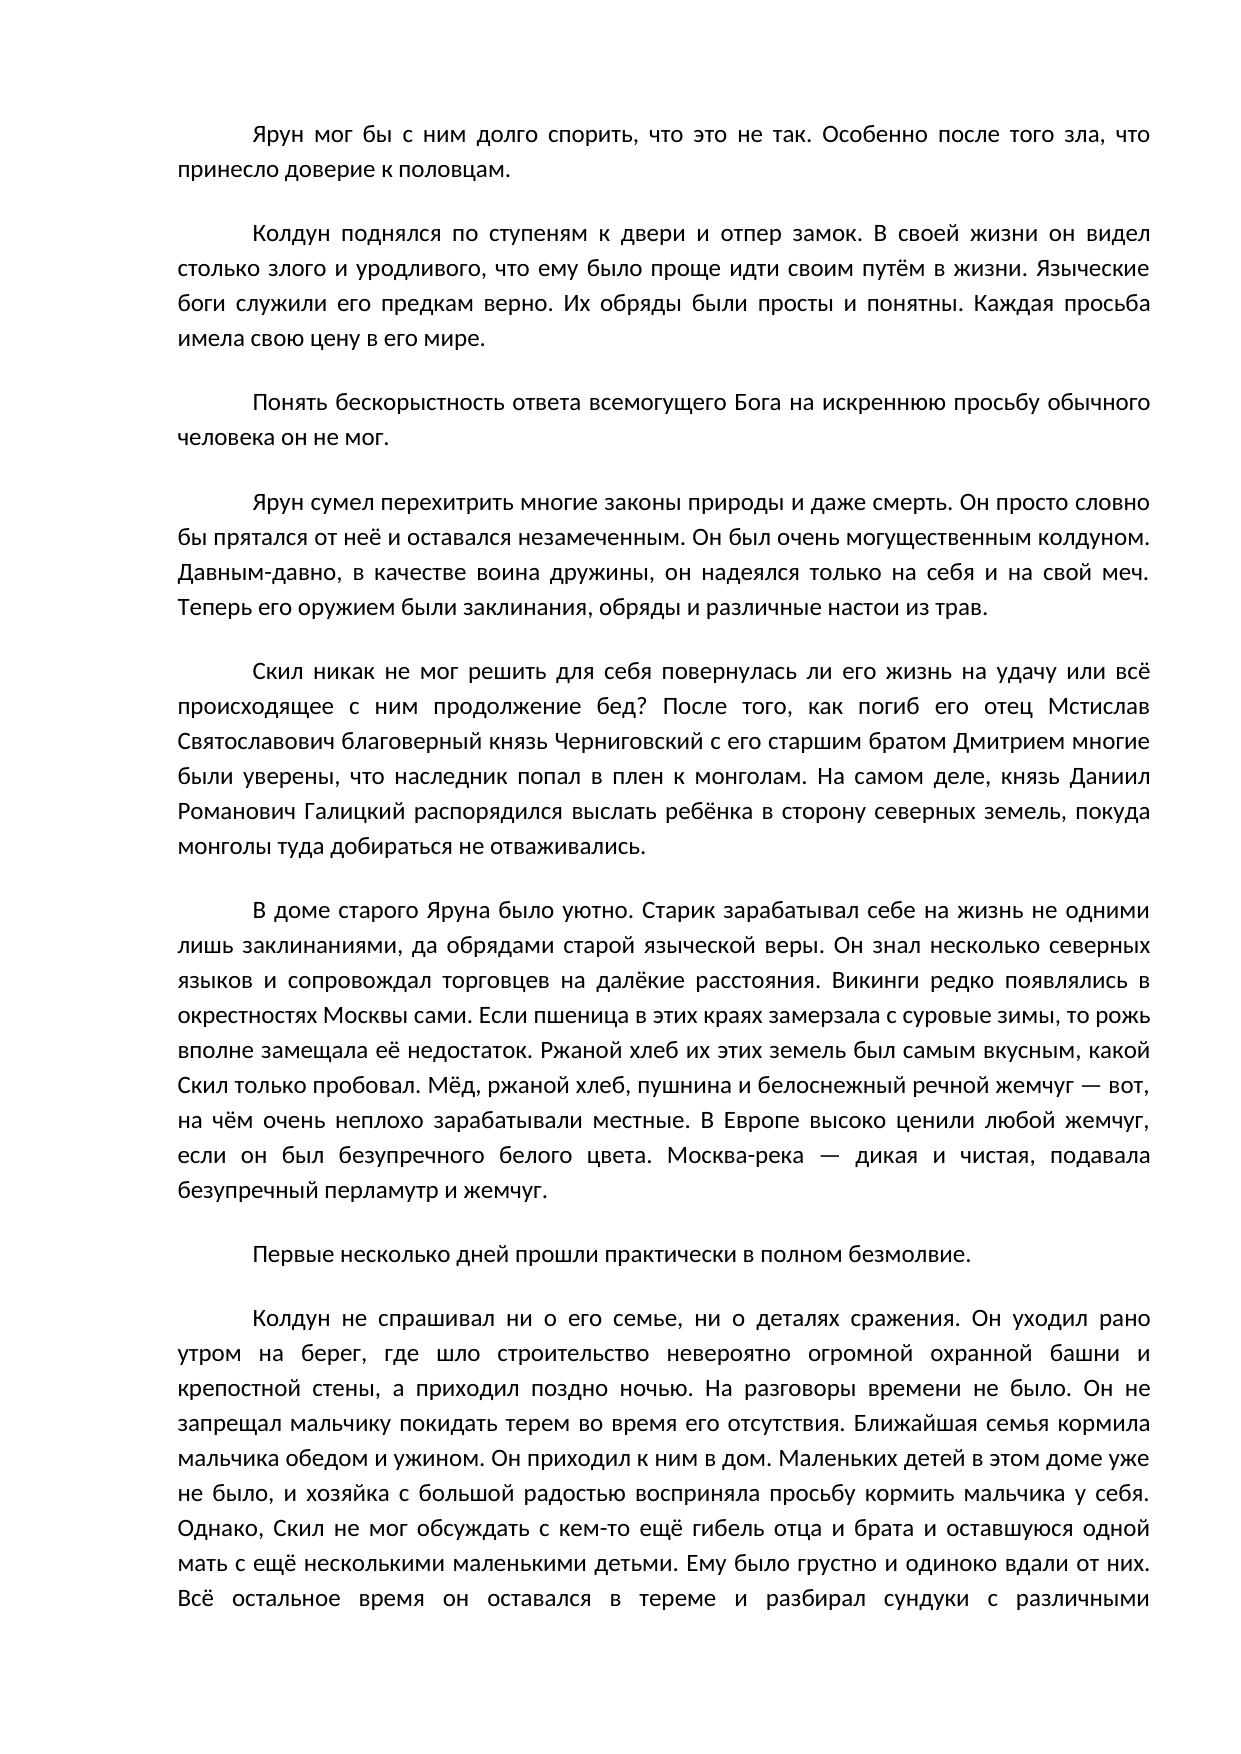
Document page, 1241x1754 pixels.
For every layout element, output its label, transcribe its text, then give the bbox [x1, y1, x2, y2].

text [177, 1302, 1152, 1613]
text В доме старого Яруна было уютно. Старик зарабатывал себе на жизнь не одними лишь заклинаниями, да обрядами старой языческой веры. Он знал несколько северных языков и сопровождал торговцев на далёкие расстояния. Викинги редко появлялись в окрестностях Москвы сами. Если пшеница в этих краях замерзала с суровые зимы, то рожь вполне замещала её недостаток. Ржаной хлеб их этих земель был самым вкусным, какой Скил только пробовал. Мёд, ржаной хлеб, пушнина и белоснежный речной жемчуг — вот, на чём очень неплохо зарабатывали местные. В Европе высоко ценили любой жемчуг, если он был безупречного белого цвета. Москва-река — дикая и чистая, подавала безупречный перламутр и жемчуг. [177, 894, 1152, 1204]
text Колдун поднялся по ступеням к двери и отпер замок. В своей жизни он видел столько злого и уродливого, что ему было проще идти своим путём в жизни. Языческие боги служили его предкам верно. Их обряды были просты и понятны. Каждая просьба имела свою цену в его мире. [177, 217, 1152, 353]
text Скил никак не мог решить для себя повернулась ли его жизнь на удачу или всё происходящее с ним продолжение бед? После того, как погиб его отец Мстислав Святославович благоверный князь Черниговский с его старшим братом Дмитрием многие были уверены, что наследник попал в плен к монголам. На самом деле, князь Даниил Романович Галицкий распорядился выслать ребёнка в сторону северных земель, покуда монголы туда добираться не отваживались. [177, 655, 1152, 860]
text Ярун сумел перехитрить многие законы природы и даже смерть. Он просто словно бы прятался от неё и оставался незамеченным. Он был очень могущественным колдуном. Давным-давно, в качестве воина дружины, он надеялся только на себя и на свой меч. Теперь его оружием были заклинания, обряды и различные настои из трав. [177, 486, 1152, 621]
text Ярун мог бы с ним долго спорить, что это не так. Особенно после того зла, что принесло доверие к половцам. [177, 118, 1152, 184]
text Первые несколько дней прошли практически в полном безмолвие. [177, 1238, 1152, 1269]
text Понять бескорыстность ответа всемогущего Бога на искреннюю просьбу обычного человека он не мог. [177, 386, 1152, 452]
